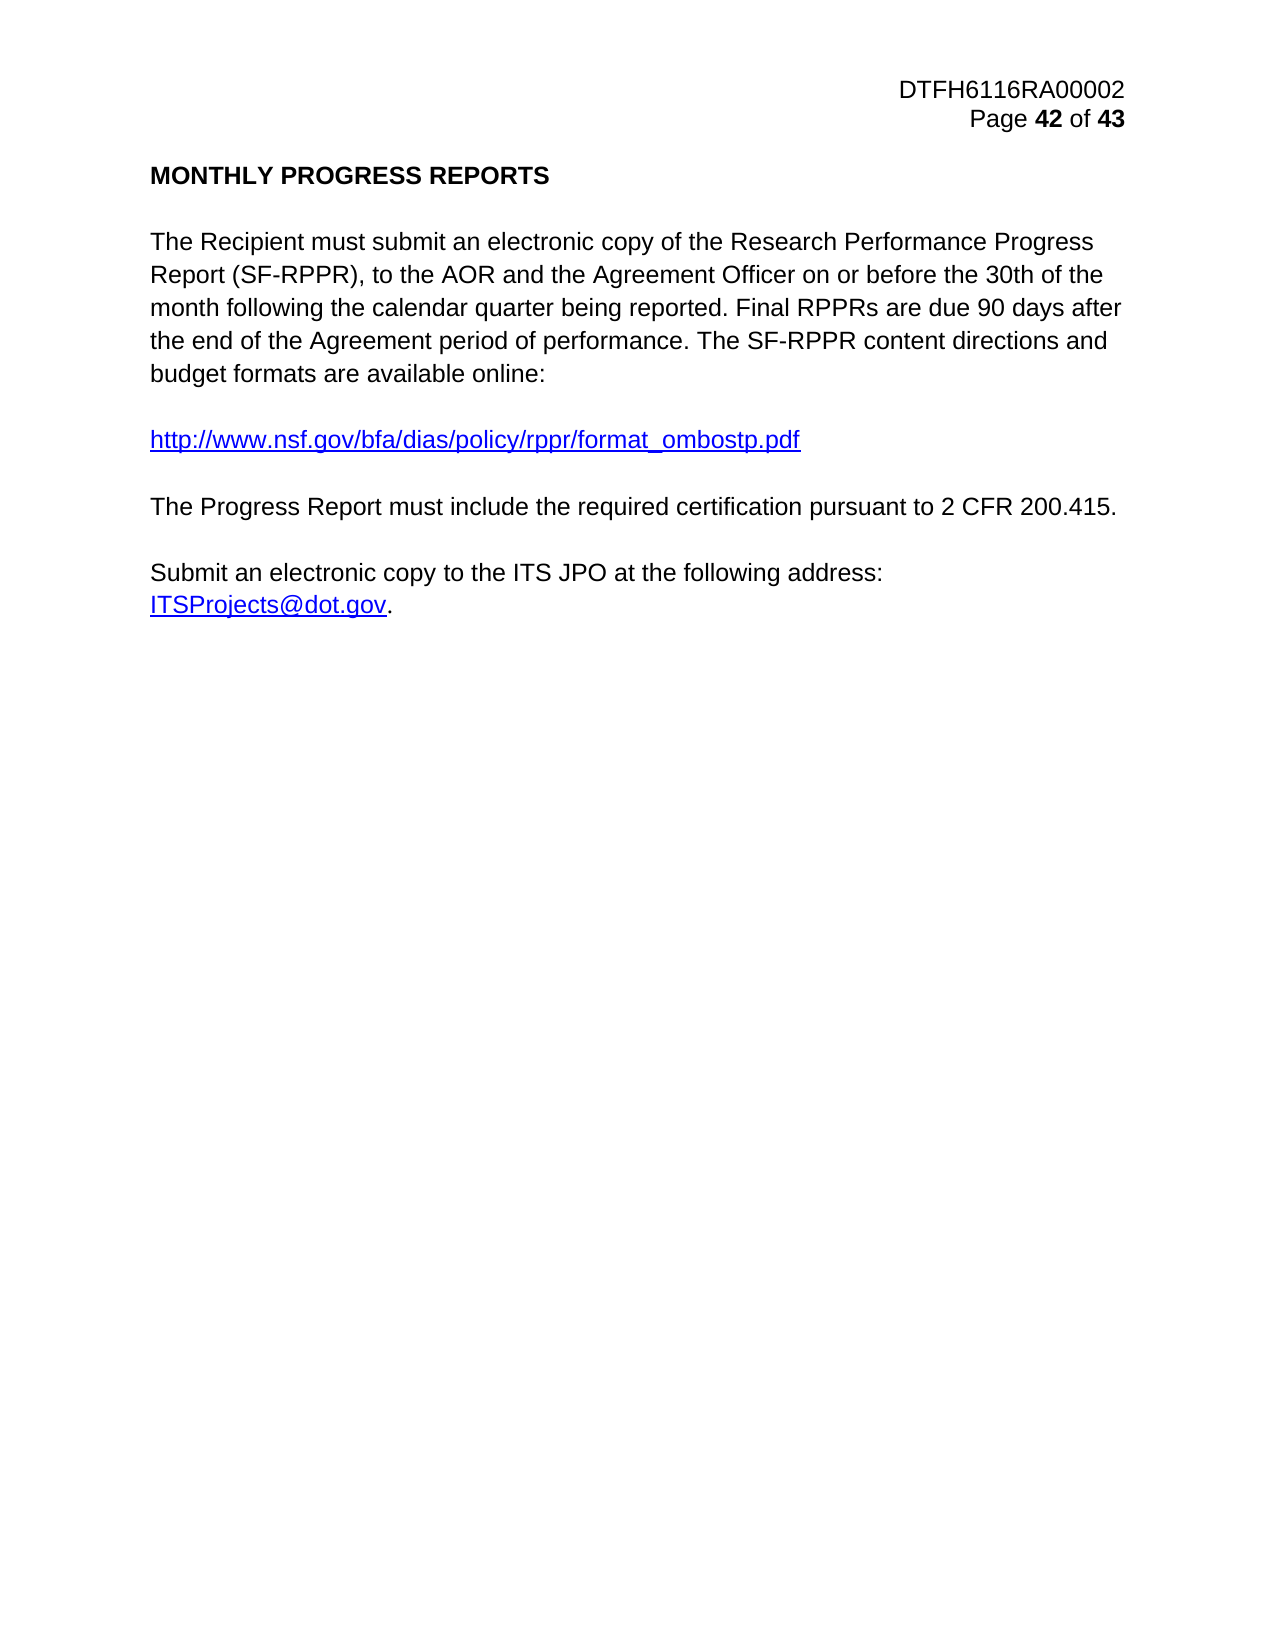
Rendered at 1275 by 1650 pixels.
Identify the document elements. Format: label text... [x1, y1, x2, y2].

text http://www.nsf.gov/bfa/dias/policy/rppr/format_ombostp.pdf [150, 425, 1125, 454]
text Submit an electronic copy to the ITS JPO at the following address: ITSProjects@dot.gov. [150, 557, 1125, 619]
text MONTHLY PROGRESS REPORTS [150, 161, 1125, 190]
text The Recipient must submit an electronic copy of the Research Performance Progress Report (SF-RPPR), to the AOR and the Agreement Officer on or before the 30th of the month following the calendar quarter being reported. Final RPPRs are due 90 days after the end of the Agreement period of performance. The SF-RPPR content directions and budget formats are available online: [150, 227, 1125, 388]
text The Progress Report must include the required certification pursuant to 2 CFR 200.415. [150, 491, 1125, 520]
